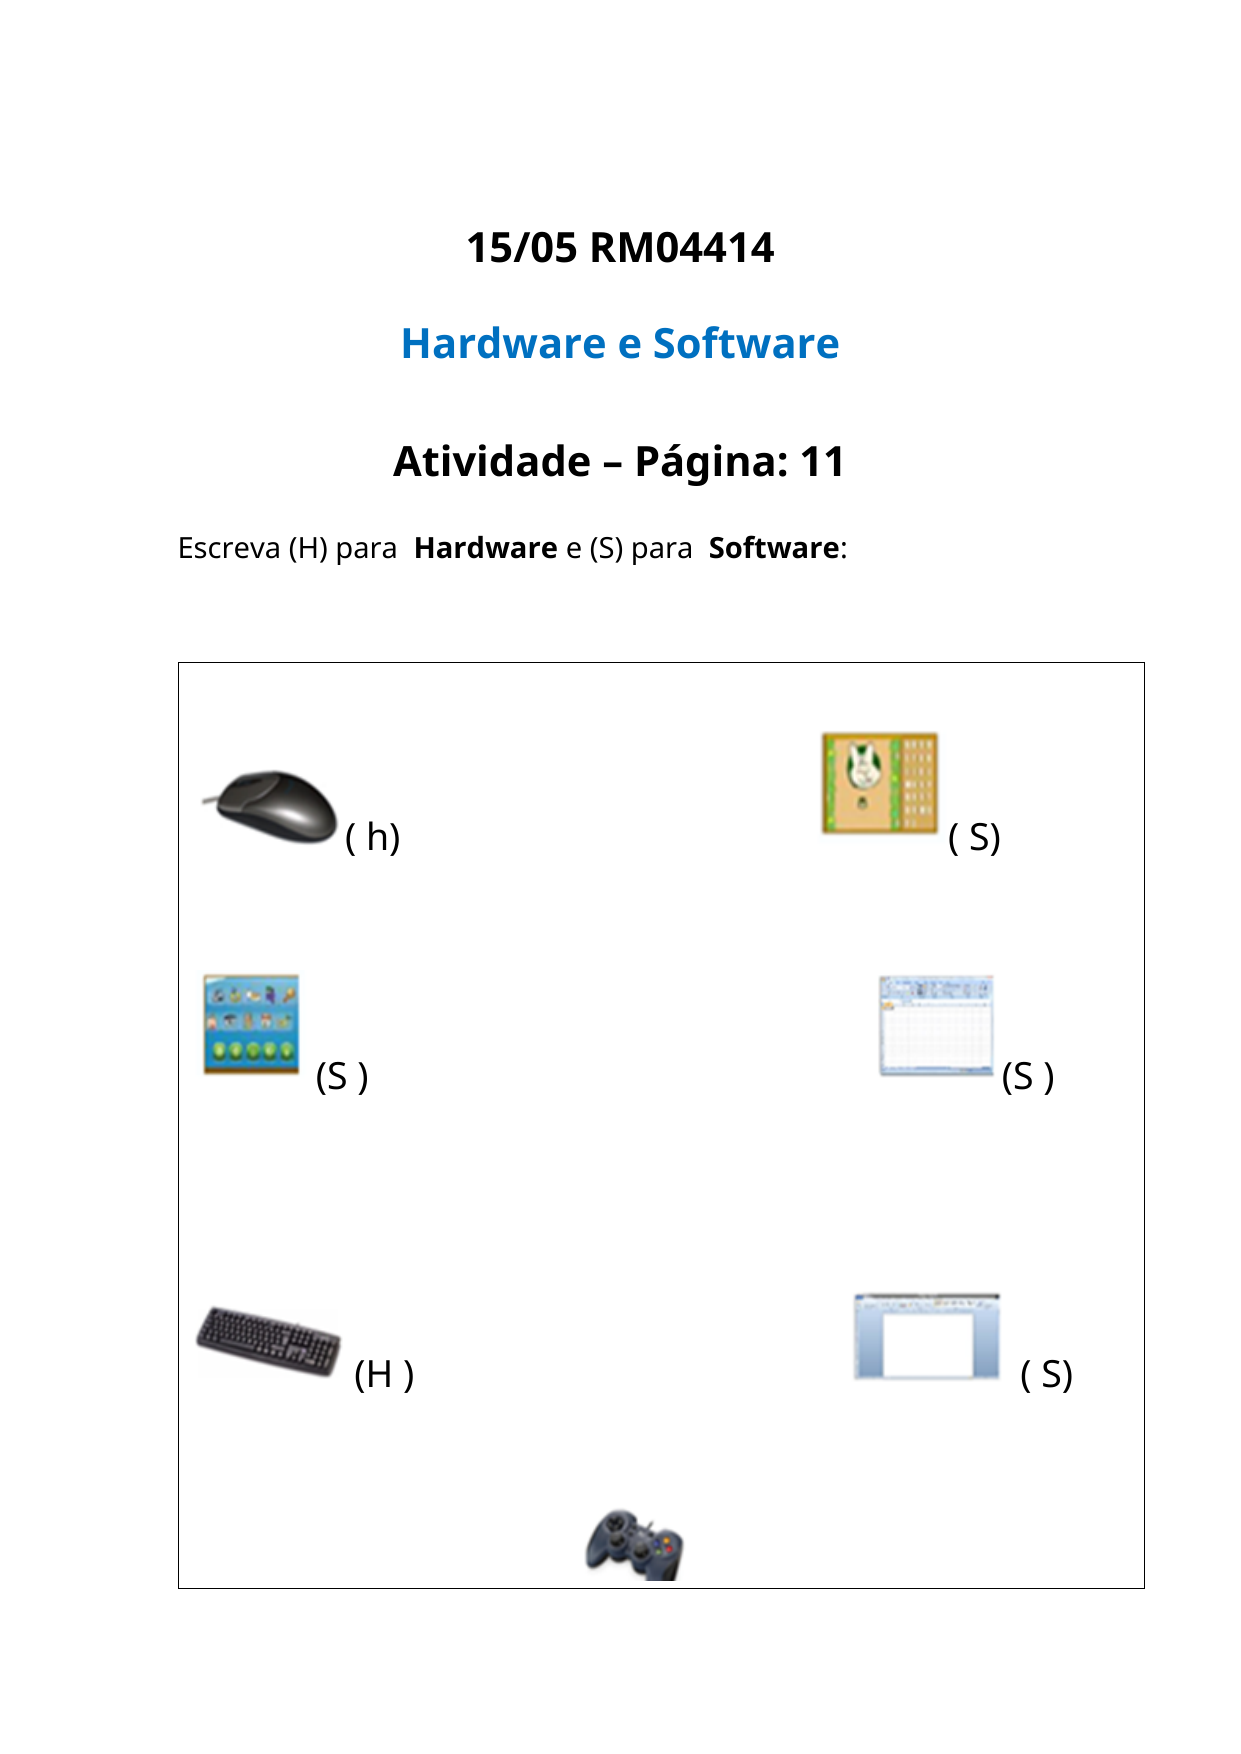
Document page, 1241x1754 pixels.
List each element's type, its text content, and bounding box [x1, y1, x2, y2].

picture [811, 722, 948, 851]
picture [193, 769, 345, 851]
text Atividade – Página: 11 [177, 432, 1063, 489]
picture [843, 1287, 1005, 1388]
picture [193, 970, 311, 1089]
text Hardware e Software [177, 314, 1063, 371]
picture [870, 970, 1002, 1089]
text 15/05 RM04414 [177, 218, 1063, 275]
text Escreva (H) para Hardware e (S) para Software: [177, 528, 1063, 567]
picture [193, 1298, 355, 1388]
picture [572, 1506, 690, 1581]
